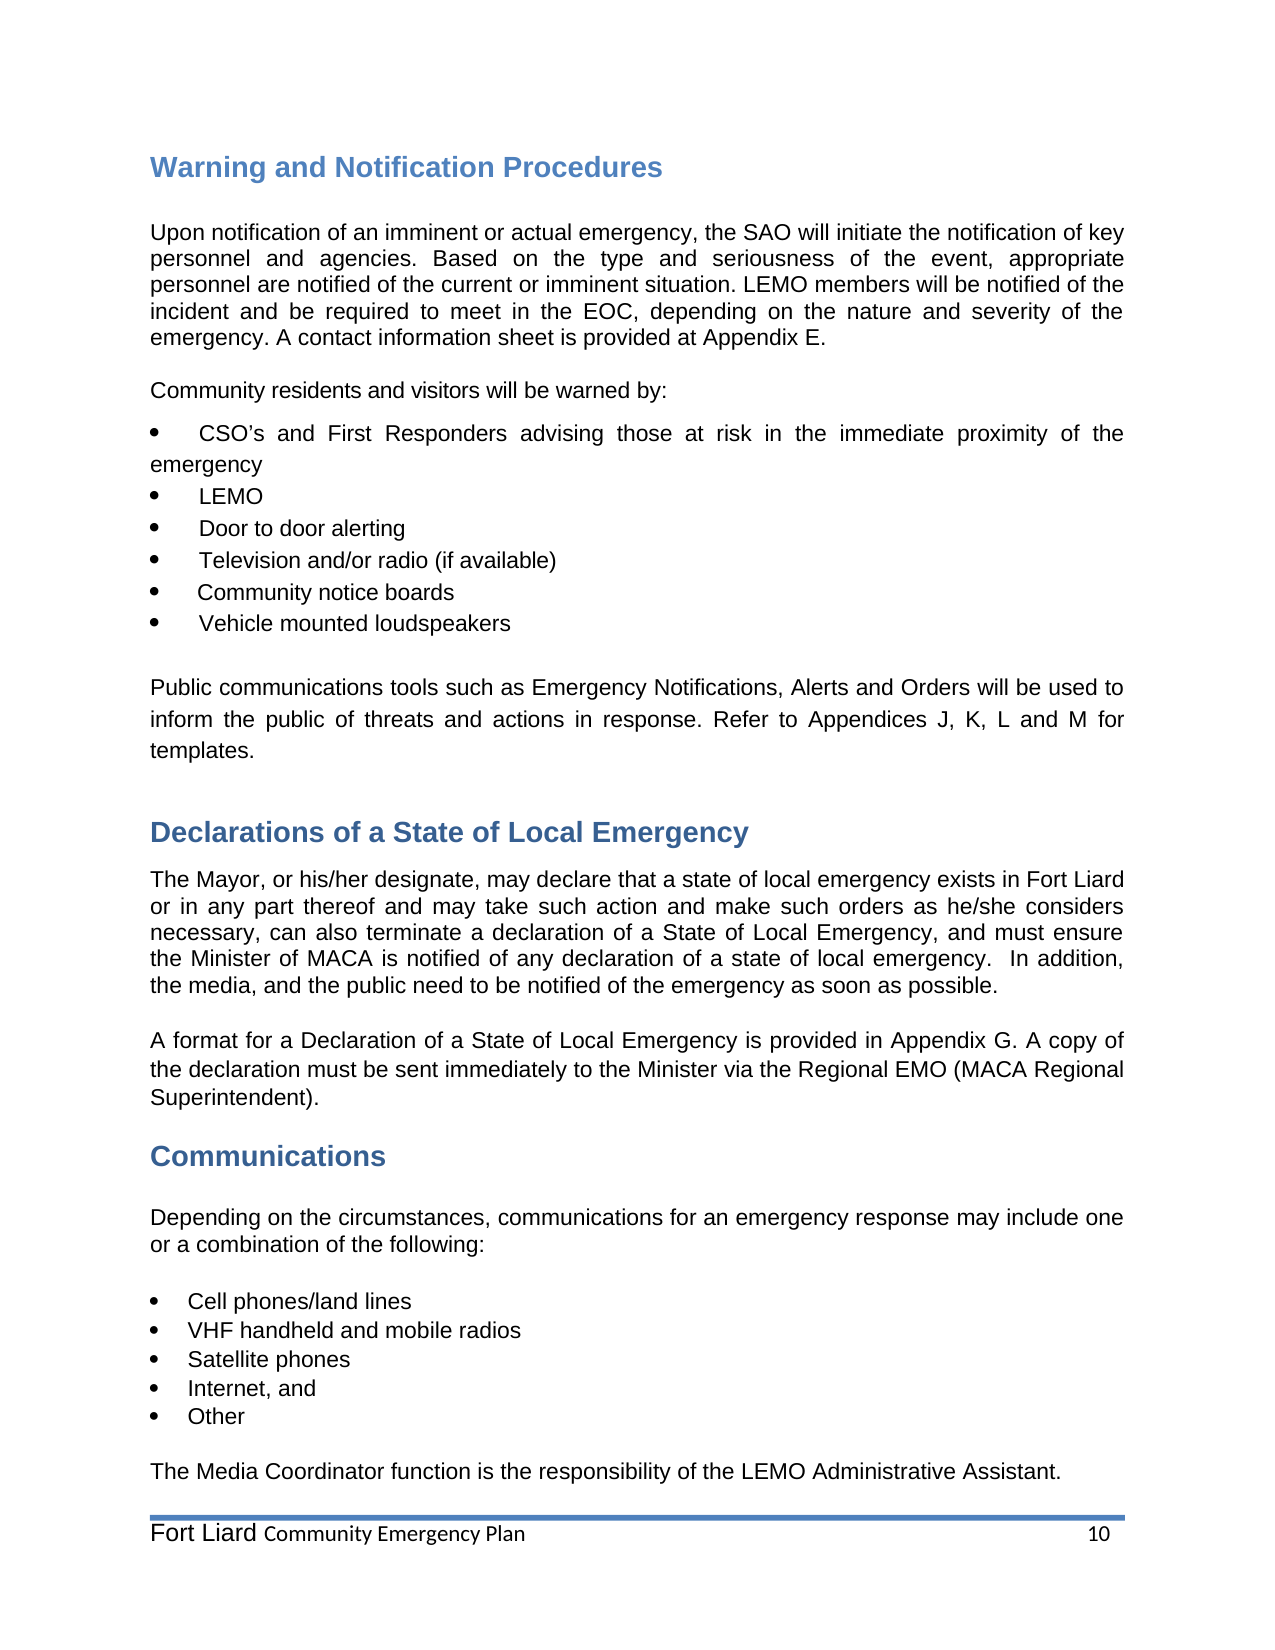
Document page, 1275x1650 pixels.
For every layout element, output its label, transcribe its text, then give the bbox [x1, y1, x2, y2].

text The Media Coordinator function is the responsibility of the LEMO Administrative Assistant. [150, 1458, 1125, 1485]
list Television and/or radio (if available) [150, 543, 1125, 574]
list CSO’s and First Responders advising those at risk in the immediate proximity of the emergency [150, 416, 1125, 479]
text A format for a Declaration of a State of Local Emergency is provided in Appendix G. A copy of the declaration must be sent immediately to the Minister via the Regional EMO (MACA Regional Superintendent). [150, 1024, 1125, 1111]
list Other [150, 1401, 1125, 1429]
subtitle Declarations of a State of Local Emergency [150, 815, 1125, 849]
text The Mayor, or his/her designate, may declare that a state of local emergency exists in Fort Liard or in any part thereof and may take such action and make such orders as he/she considers necessary, can also terminate a declaration of a State of Local Emergency, and must ensure the Minister of MACA is notified of any declaration of a state of local emergency. In addition, the media, and the public need to be notified of the emergency as soon as possible. [150, 866, 1125, 998]
text Depending on the circumstances, communications for an emergency response may include one or a combination of the following: [150, 1204, 1125, 1257]
list Door to door alerting [150, 511, 1125, 543]
list Satellite phones [150, 1343, 1125, 1372]
list Vehicle mounted loudspeakers [150, 606, 1125, 638]
list VHF handheld and mobile radios [150, 1314, 1125, 1343]
subtitle Communications [150, 1139, 1125, 1173]
text Public communications tools such as Emergency Notifications, Alerts and Orders will be used to inform the public of threats and actions in response. Refer to Appendices J, K, L and M for templates. [150, 670, 1125, 765]
text Community residents and visitors will be warned by: [150, 377, 1125, 403]
list Community notice boards [150, 575, 1125, 606]
subtitle Warning and Notification Procedures [150, 150, 1125, 183]
text Upon notification of an imminent or actual emergency, the SAO will initiate the notification of key personnel and agencies. Based on the type and seriousness of the event, appropriate personnel are notified of the current or imminent situation. LEMO members will be notified of the incident and be required to meet in the EOC, depending on the nature and severity of the emergency. A contact information sheet is provided at Appendix E. [150, 219, 1125, 351]
list Cell phones/land lines [150, 1286, 1125, 1314]
list LEMO [150, 479, 1125, 511]
list Internet, and [150, 1372, 1125, 1401]
